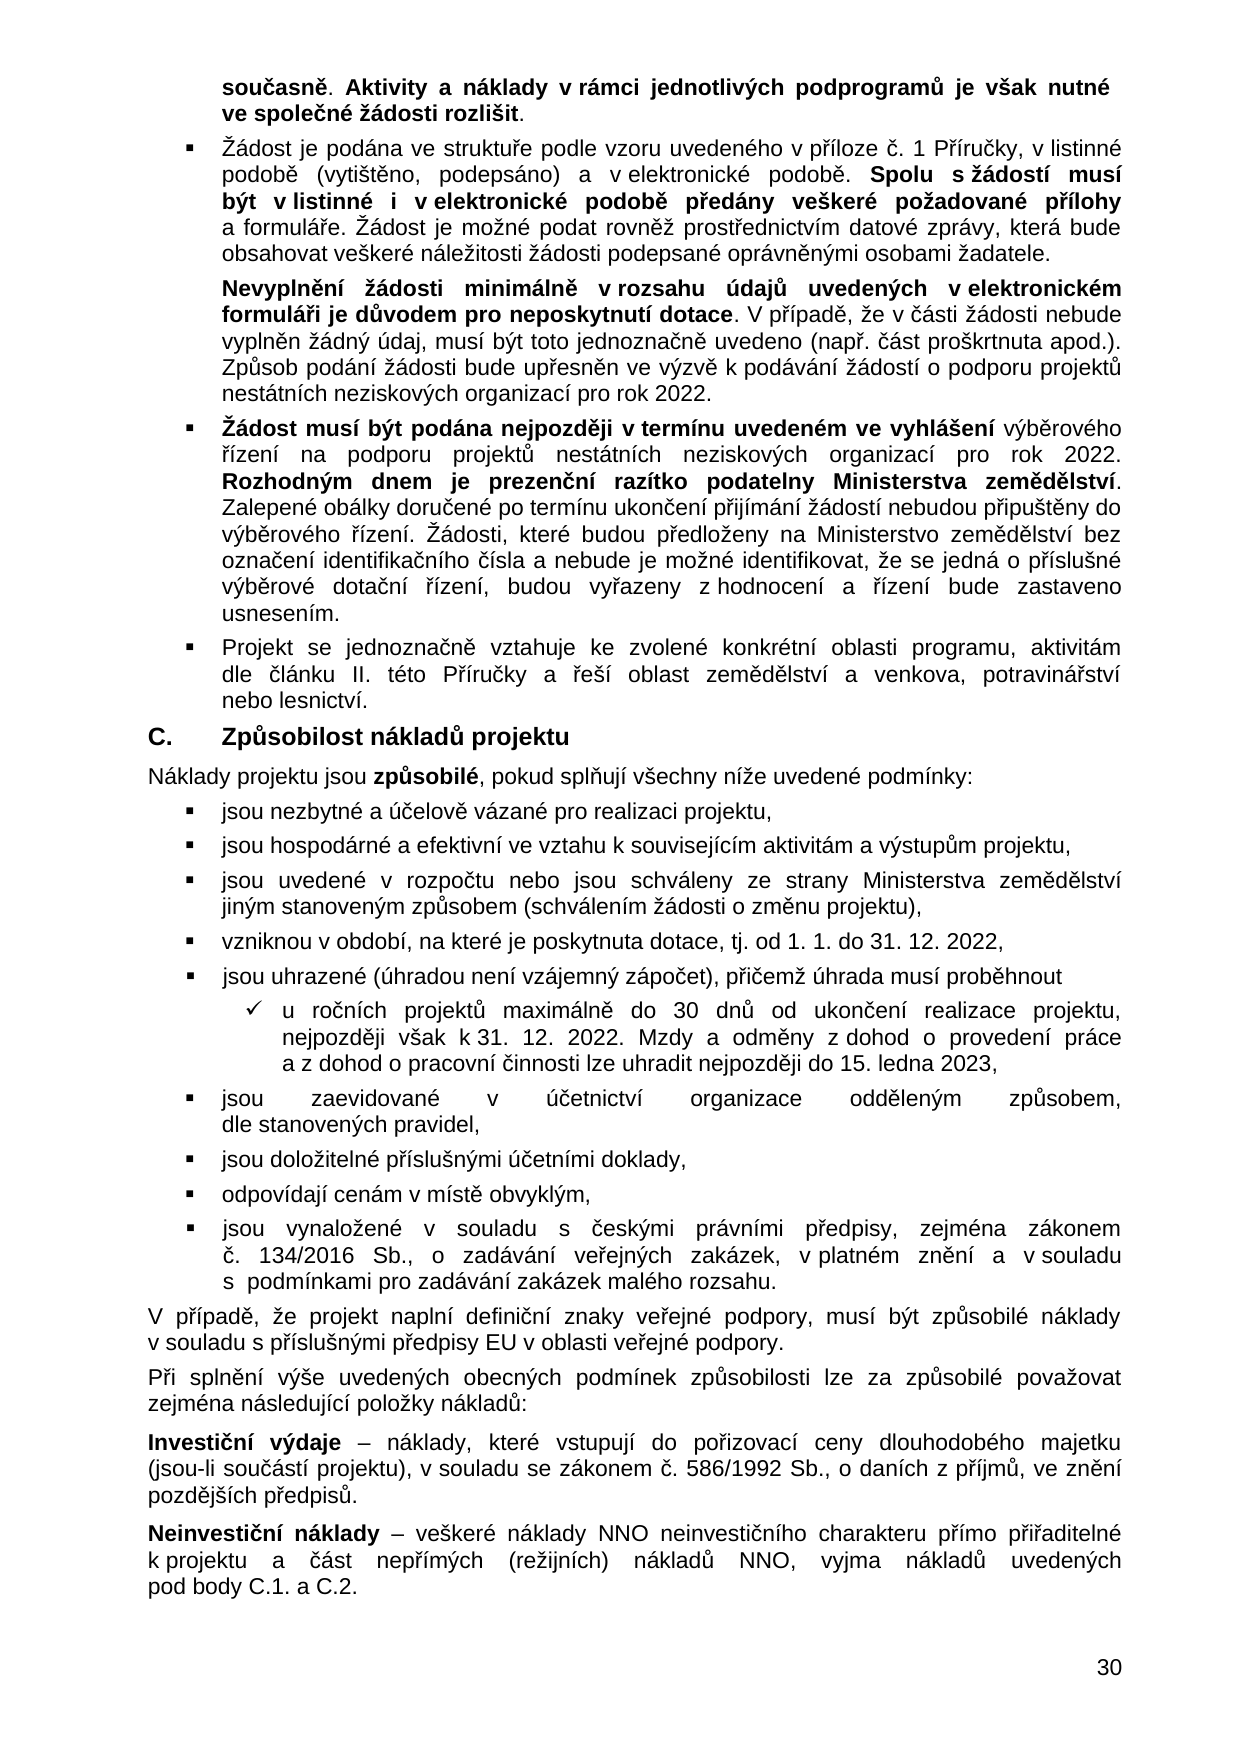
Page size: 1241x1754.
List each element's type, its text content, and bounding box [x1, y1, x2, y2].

list jsou zaevidované v účetnictví organizace odděleným způsobem, dle stanovených pravidel, [184, 1085, 1122, 1137]
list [184, 74, 1122, 127]
list u ročních projektů maximálně do 30 dnů od ukončení realizace projektu, nejpozději však k 31. 12. 2022. Mzdy a odměny z dohod o provedení práce a z dohod o pracovní činnosti lze uhradit nejpozději do 15. ledna 2023, [244, 997, 1122, 1076]
list jsou uvedené v rozpočtu nebo jsou schváleny ze strany Ministerstva zemědělství jiným stanoveným způsobem (schválením žádosti o změnu projektu), [184, 867, 1122, 920]
text Způsobilost nákladů projektu [148, 722, 1122, 750]
list jsou uhrazené (úhradou není vzájemný zápočet), přičemž úhrada musí proběhnout [185, 963, 1122, 989]
list vzniknou v období, na které je poskytnuta dotace, tj. od 1. 1. do 31. 12. 2022, [184, 928, 1122, 954]
list Žádost musí být podána nejpozději v termínu uvedeném ve vyhlášení výběrového řízení na podporu projektů nestátních neziskových organizací pro rok 2022. Rozhodným dnem je prezenční razítko podatelny Ministerstva zemědělství. Zalepené obálky doručené po termínu ukončení přijímání žádostí nebudou připuštěny do výběrového řízení. Žádosti, které budou předloženy na Ministerstvo zemědělství bez označení identifikačního čísla a nebude je možné identifikovat, že se jedná o příslušné výběrové dotační řízení, budou vyřazeny z hodnocení a řízení bude zastaveno usnesením. [184, 415, 1122, 626]
list odpovídají cenám v místě obvyklým, [184, 1181, 1122, 1207]
list jsou hospodárné a efektivní ve vztahu k souvisejícím aktivitám a výstupům projektu, [184, 832, 1122, 859]
list jsou nezbytné a účelově vázané pro realizaci projektu, [184, 798, 1122, 824]
text Investiční výdaje – náklady, které vstupují do pořizovací ceny dlouhodobého majetku (jsou-li součástí projektu), v souladu se zákonem č. 586/1992 Sb., o daních z příjmů, ve znění pozdějších předpisů. [148, 1429, 1122, 1508]
text Nevyplnění žádosti minimálně v rozsahu údajů uvedených v elektronickém formuláři je důvodem pro neposkytnutí dotace. V případě, že v části žádosti nebude vyplněn žádný údaj, musí být toto jednoznačně uvedeno (např. část proškrtnuta apod.). Způsob podání žádosti bude upřesněn ve výzvě k podávání žádostí o podporu projektů nestátních neziskových organizací pro rok 2022. [222, 275, 1122, 407]
text Neinvestiční náklady – veškeré náklady NNO neinvestičního charakteru přímo přiřaditelné k projektu a část nepřímých (režijních) nákladů NNO, vyjma nákladů uvedených pod body C.1. a C.2. [148, 1520, 1122, 1599]
list jsou vynaložené v souladu s českými právními předpisy, zejména zákonem č. 134/2016 Sb., o zadávání veřejných zakázek, v platném znění a v souladu s podmínkami pro zadávání zakázek malého rozsahu. [185, 1215, 1122, 1294]
text Při splnění výše uvedených obecných podmínek způsobilosti lze za způsobilé považovat zejména následující položky nákladů: [148, 1364, 1122, 1416]
list Projekt se jednoznačně vztahuje ke zvolené konkrétní oblasti programu, aktivitám dle článku II. této Příručky a řeší oblast zemědělství a venkova, potravinářství nebo lesnictví. [184, 634, 1122, 713]
text V případě, že projekt naplní definiční znaky veřejné podpory, musí být způsobilé náklady v souladu s příslušnými předpisy EU v oblasti veřejné podpory. [148, 1303, 1122, 1355]
list jsou doložitelné příslušnými účetními doklady, [184, 1146, 1122, 1172]
text Náklady projektu jsou způsobilé, pokud splňují všechny níže uvedené podmínky: [148, 763, 1122, 789]
list Žádost je podána ve struktuře podle vzoru uvedeného v příloze č. 1 Příručky, v listinné podobě (vytištěno, podepsáno) a v elektronické podobě. Spolu s žádostí musí být v listinné i v elektronické podobě předány veškeré požadované přílohy a formuláře. Žádost je možné podat rovněž prostřednictvím datové zprávy, která bude obsahovat veškeré náležitosti žádosti podepsané oprávněnými osobami žadatele. [184, 135, 1122, 267]
